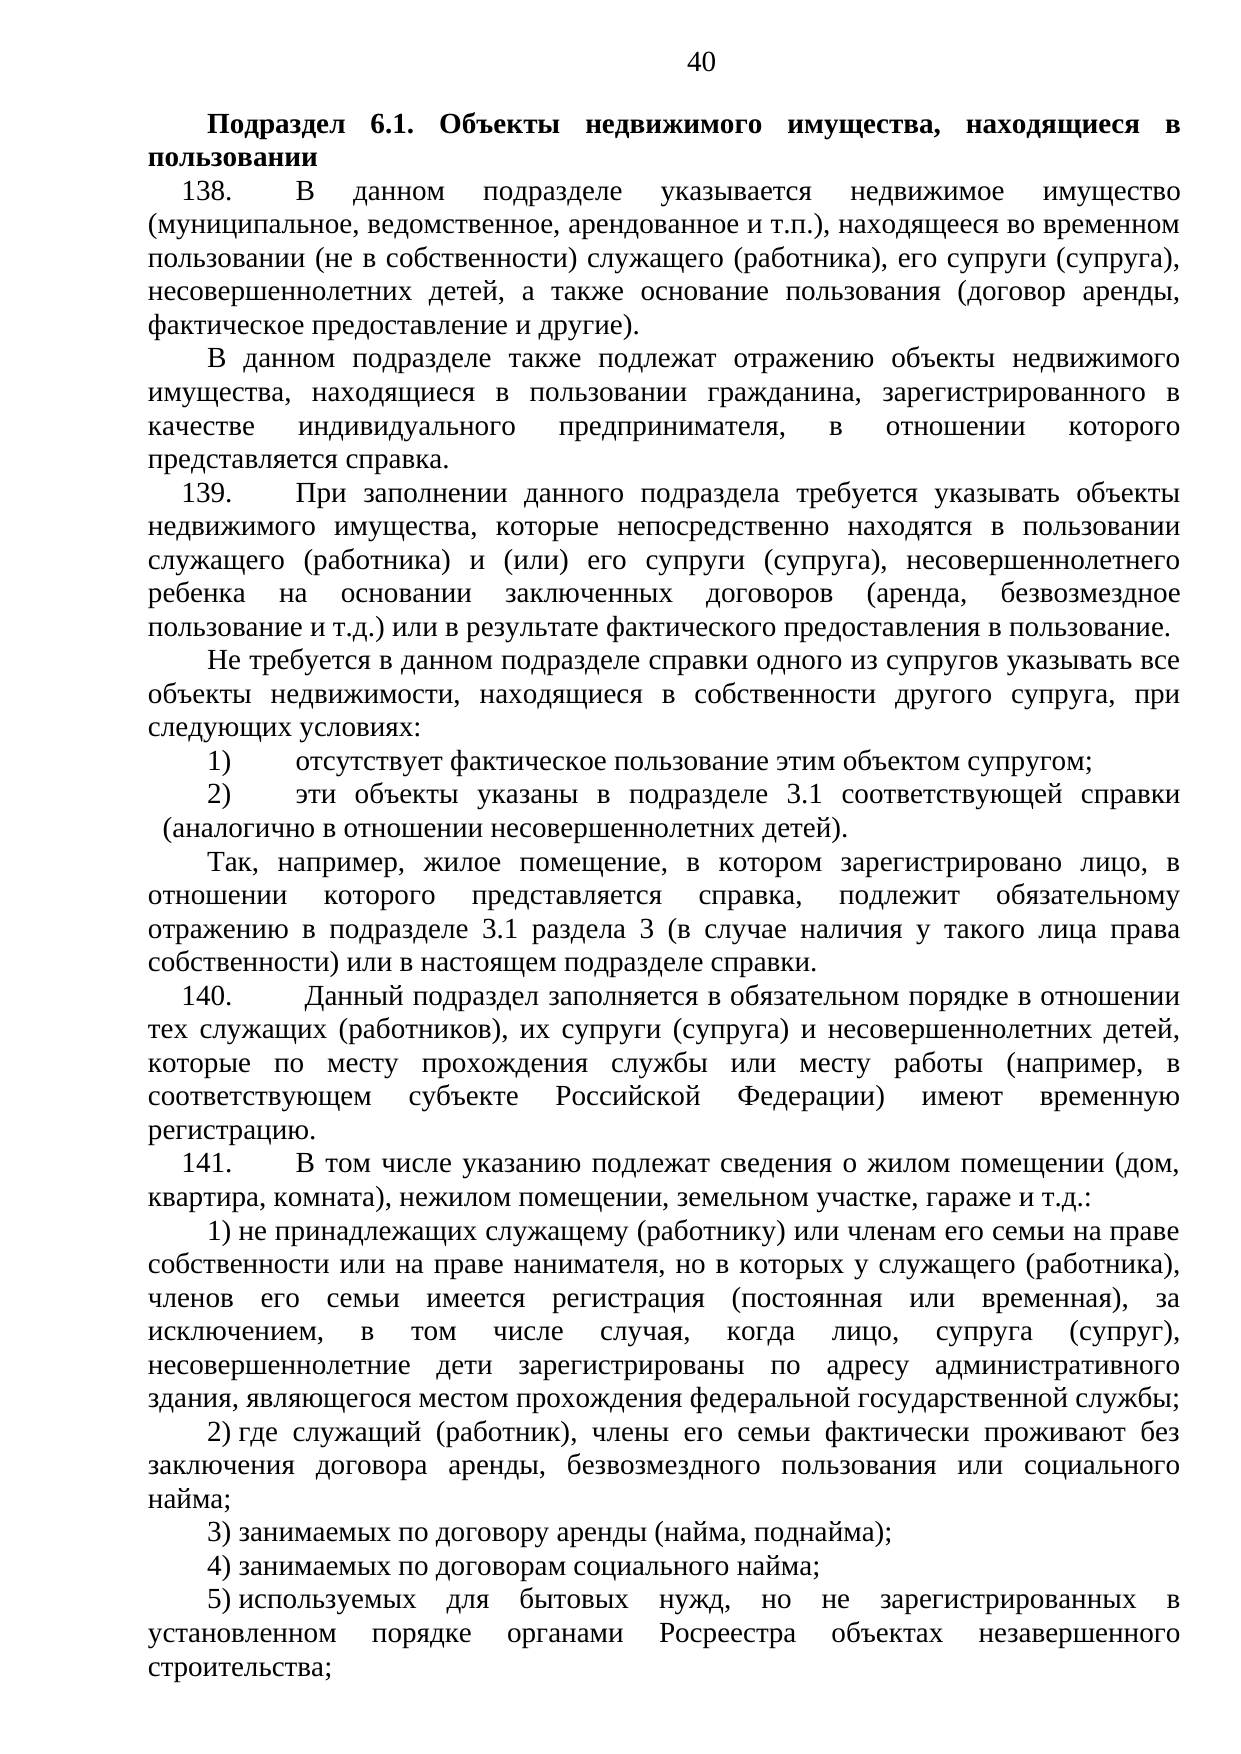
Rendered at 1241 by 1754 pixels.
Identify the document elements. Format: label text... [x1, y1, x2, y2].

list эти объекты указаны в подразделе 3.1 соответствующей справки (аналогично в отношении несовершеннолетних детей). [162, 777, 1181, 844]
text Подраздел 6.1. Объекты недвижимого имущества, находящиеся в пользовании [148, 106, 1181, 173]
list В данном подразделе также подлежат отражению объекты недвижимого имущества, находящиеся в пользовании гражданина, зарегистрированного в качестве индивидуального предпринимателя, в отношении которого представляется справка. [148, 341, 1181, 475]
list отсутствует фактическое пользование этим объектом супругом; [162, 743, 1181, 777]
list Так, например, жилое помещение, в котором зарегистрировано лицо, в отношении которого представляется справка, подлежит обязательному отражению в подразделе 3.1 раздела 3 (в случае наличия у такого лица права собственности) или в настоящем подразделе справки. [148, 844, 1181, 978]
text 2) где служащий (работник), члены его семьи фактически проживают без заключения договора аренды, безвозмездного пользования или социального найма; [148, 1414, 1181, 1514]
list В том числе указанию подлежат сведения о жилом помещении (дом, квартира, комната), нежилом помещении, земельном участке, гараже и т.д.: [148, 1146, 1181, 1213]
list Данный подраздел заполняется в обязательном порядке в отношении тех служащих (работников), их супруги (супруга) и несовершеннолетних детей, которые по месту прохождения службы или месту работы (например, в соответствующем субъекте Российской Федерации) имеют временную регистрацию. [148, 978, 1181, 1146]
list Не требуется в данном подразделе справки одного из супругов указывать все объекты недвижимости, находящиеся в собственности другого супруга, при следующих условиях: [148, 642, 1181, 743]
text 4) занимаемых по договорам социального найма; [148, 1548, 1181, 1582]
text 5) используемых для бытовых нужд, но не зарегистрированных в установленном порядке органами Росреестра объектах незавершенного строительства; [148, 1582, 1181, 1682]
text 3) занимаемых по договору аренды (найма, поднайма); [148, 1514, 1181, 1548]
list В данном подразделе указывается недвижимое имущество (муниципальное, ведомственное, арендованное и т.п.), находящееся во временном пользовании (не в собственности) служащего (работника), его супруги (супруга), несовершеннолетних детей, а также основание пользования (договор аренды, фактическое предоставление и другие). [148, 173, 1181, 341]
list При заполнении данного подраздела требуется указывать объекты недвижимого имущества, которые непосредственно находятся в пользовании служащего (работника) и (или) его супруги (супруга), несовершеннолетнего ребенка на основании заключенных договоров (аренда, безвозмездное пользование и т.д.) или в результате фактического предоставления в пользование. [148, 475, 1181, 642]
text 1) не принадлежащих служащему (работнику) или членам его семьи на праве собственности или на праве нанимателя, но в которых у служащего (работника), членов его семьи имеется регистрация (постоянная или временная), за исключением, в том числе случая, когда лицо, супруга (супруг), несовершеннолетние дети зарегистрированы по адресу административного здания, являющегося местом прохождения федеральной государственной службы; [148, 1213, 1181, 1414]
